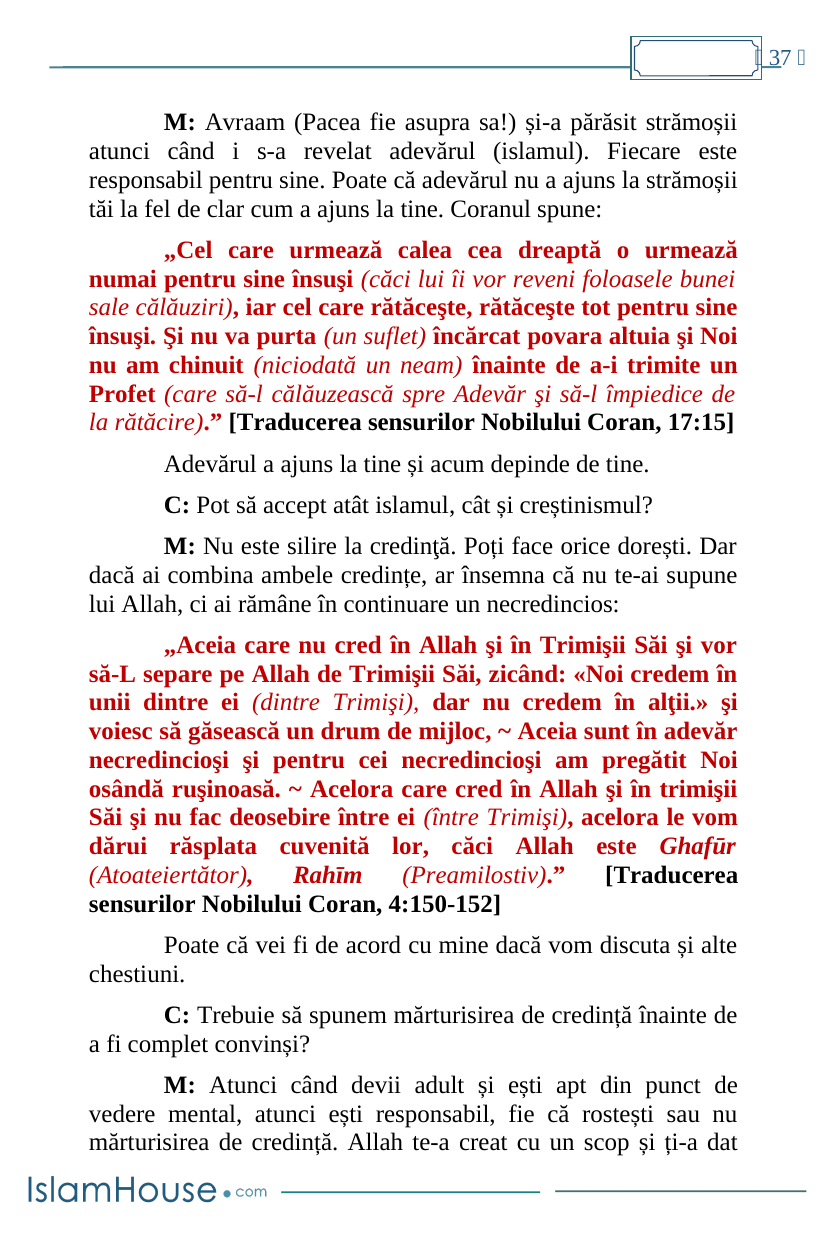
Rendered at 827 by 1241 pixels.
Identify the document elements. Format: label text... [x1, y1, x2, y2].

text Adevărul a ajuns la tine și acum depinde de tine. [89, 449, 738, 477]
text C: Pot să accept atât islamul, cât și creștinismul? [89, 490, 738, 519]
text Poate că vei fi de acord cu mine dacă vom discuta și alte chestiuni. [89, 930, 738, 987]
text „Cel care urmează calea cea dreaptă o urmează numai pentru sine însuşi (căci lui îi vor reveni foloasele bunei sale călăuziri), iar cel care rătăceşte, rătăceşte tot pentru sine însuşi. Şi nu va purta (un suflet) încărcat povara altuia şi Noi nu am chinuit (niciodată un neam) înainte de a-i trimite un Profet (care să-l călăuzească spre Adevăr şi să-l împiedice de la rătăcire).” [Traducerea sensurilor Nobilului Coran, 17:15] [89, 235, 738, 436]
picture [548, 1170, 807, 1208]
text M: Nu este silire la credinţă. Poți face orice dorești. Dar dacă ai combina ambele credințe, ar însemna că nu te-ai supune lui Allah, ci ai rămâne în continuare un necredincios: [89, 531, 738, 617]
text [89, 1070, 738, 1156]
text C: Trebuie să spunem mărturisirea de credință înainte de a fi complet convinși? [89, 1000, 738, 1057]
text M: Avraam (Pacea fie asupra sa!) și-a părăsit strămoșii atunci când i s-a revelat adevărul (islamul). Fiecare este responsabil pentru sine. Poate că adevărul nu a ajuns la strămoșii tăi la fel de clar cum a ajuns la tine. Coranul spune: [89, 107, 738, 222]
text „Aceia care nu cred în Allah şi în Trimişii Săi şi vor să-L separe pe Allah de Trimişii Săi, zicând: «Noi credem în unii dintre ei (dintre Trimişi), dar nu credem în alţii.» şi voiesc să găsească un drum de mijloc, ~ Aceia sunt în adevăr necredincioşi şi pentru cei necredincioşi am pregătit Noi osândă ruşinoasă. ~ Acelora care cred în Allah şi în trimişii Săi şi nu fac deosebire între ei (între Trimişi), acelora le vom dărui răsplata cuvenită lor, căci Allah este Ghafūr (Atoateiertător), Rahīm (Preamilostiv).” [Traducerea sensurilor Nobilului Coran, 4:150-152] [89, 630, 738, 917]
picture [20, 1171, 541, 1209]
